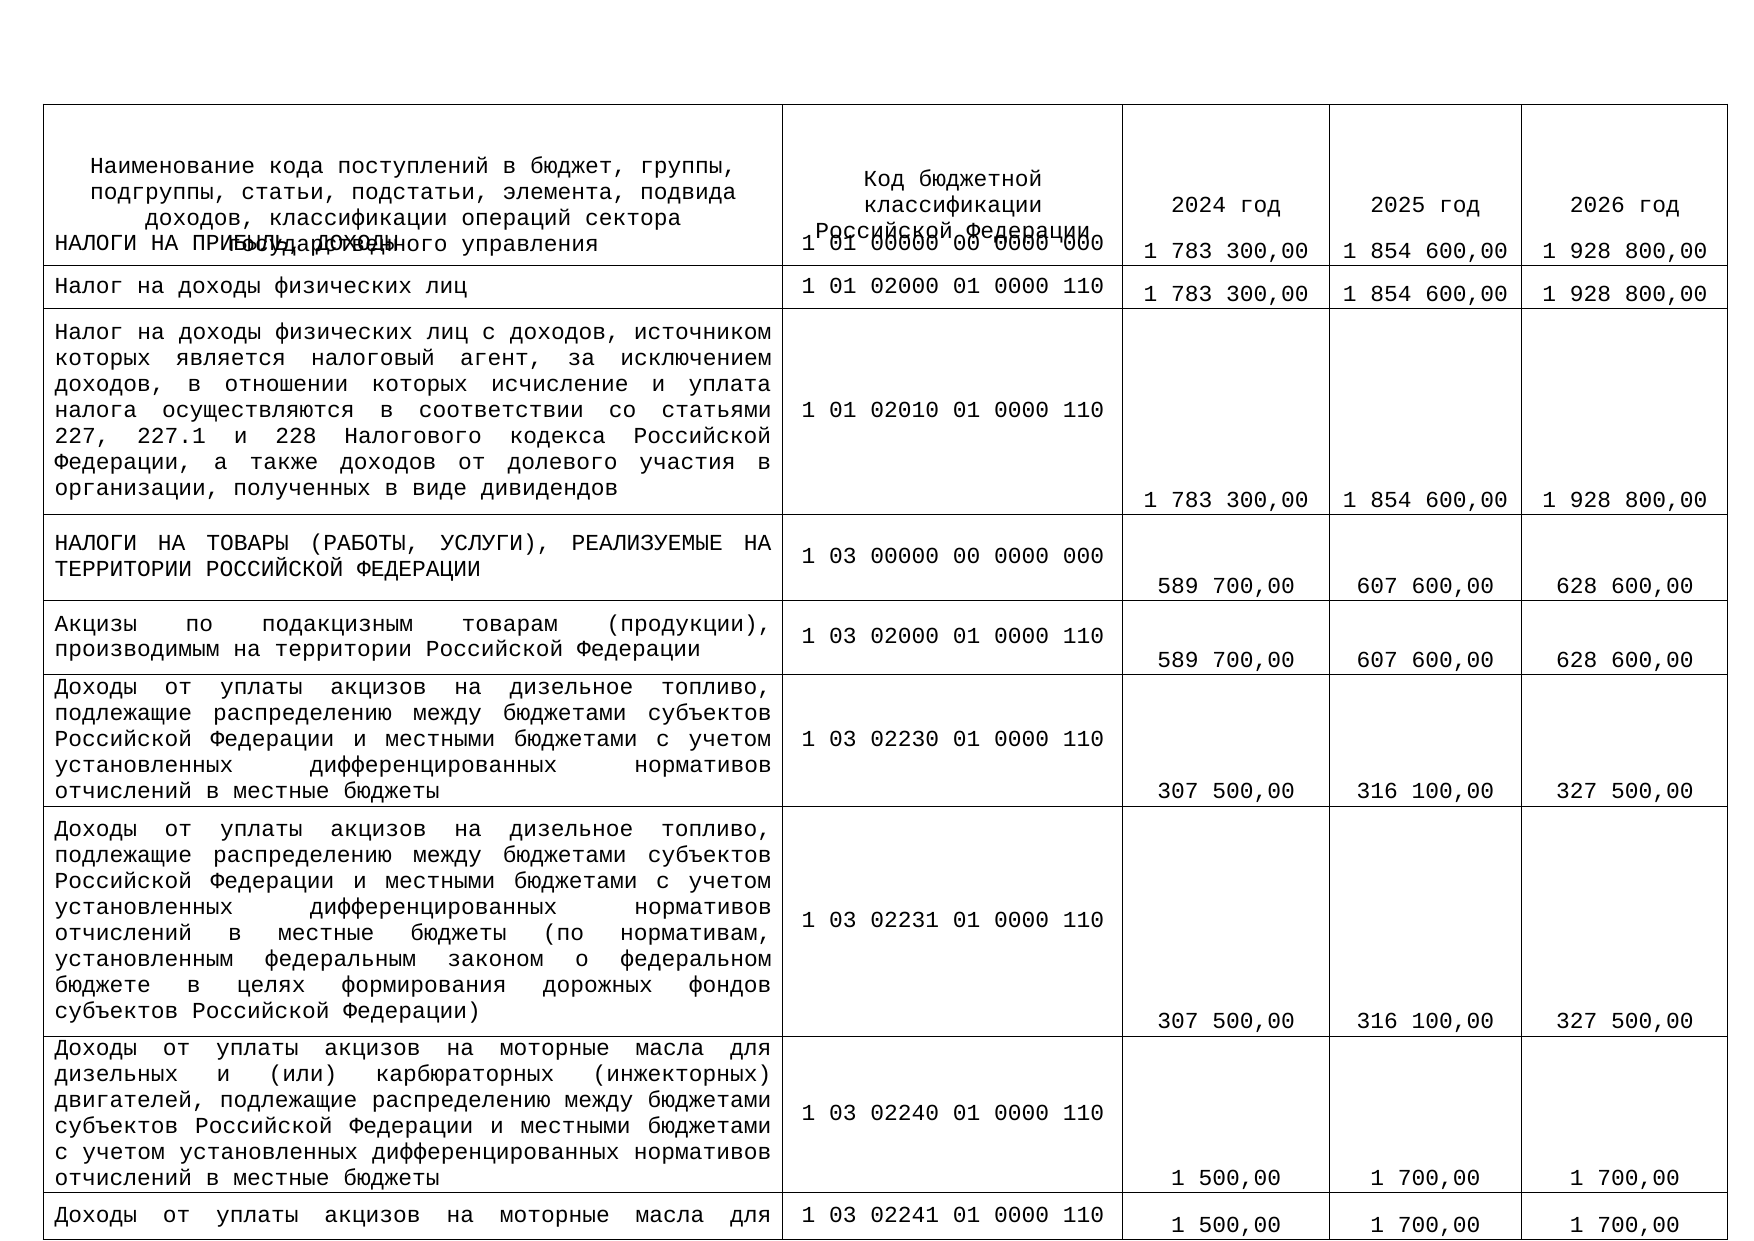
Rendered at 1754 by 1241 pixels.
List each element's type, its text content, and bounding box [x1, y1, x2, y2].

table_cell 607 600,00 [1330, 601, 1521, 674]
table_cell 1 03 02240 01 0000 110 [783, 1037, 1122, 1192]
table_cell 307 500,00 [1123, 675, 1329, 806]
table_cell 1 500,00 [1123, 1193, 1329, 1239]
table_cell 1 03 00000 00 0000 000 [783, 515, 1122, 600]
table_header 2024 год [1123, 105, 1329, 222]
table_header 2026 год [1522, 105, 1727, 222]
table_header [783, 105, 1122, 222]
table_cell 1 700,00 [1330, 1193, 1521, 1239]
table_cell 1 03 02000 01 0000 110 [783, 601, 1122, 674]
table_cell 1 854 600,00 [1330, 266, 1521, 308]
table_cell Акцизы по подакцизным товарам (продукции), производимым на территории Российской Федерации [44, 601, 782, 674]
table_cell 1 03 02231 01 0000 110 [783, 807, 1122, 1036]
table_cell 1 928 800,00 [1522, 222, 1727, 265]
table_cell 1 700,00 [1522, 1037, 1727, 1192]
table_cell 628 600,00 [1522, 601, 1727, 674]
table_cell 316 100,00 [1330, 807, 1521, 1036]
table_cell 1 700,00 [1522, 1193, 1727, 1239]
table_cell 1 928 800,00 [1522, 309, 1727, 514]
table_cell НАЛОГИ НА ТОВАРЫ (РАБОТЫ, УСЛУГИ), РЕАЛИЗУЕМЫЕ НА ТЕРРИТОРИИ РОССИЙСКОЙ ФЕДЕРАЦИИ [44, 515, 782, 600]
table_cell 327 500,00 [1522, 675, 1727, 806]
table_cell 1 854 600,00 [1330, 309, 1521, 514]
table_cell 1 03 02241 01 0000 110 [783, 1193, 1122, 1239]
table_cell 1 783 300,00 [1123, 309, 1329, 514]
table_cell НАЛОГИ НА ПРИБЫЛЬ, ДОХОДЫ [44, 222, 782, 265]
table_cell 1 700,00 [1330, 1037, 1521, 1192]
table_cell Налог на доходы физических лиц [44, 266, 782, 308]
table_cell 316 100,00 [1330, 675, 1521, 806]
table_cell Доходы от уплаты акцизов на дизельное топливо, подлежащие распределению между бюджетами субъектов Российской Федерации и местными бюджетами с учетом установленных дифференцированных нормативов отчислений в местные бюджеты [44, 675, 782, 806]
table_cell Доходы от уплаты акцизов на моторные масла для дизельных и (или) карбюраторных (инжекторных) двигателей, подлежащие распределению между бюджетами субъектов Российской Федерации и местными бюджетами с учетом установленных дифференцированных нормативов отчислений в местные бюджеты [44, 1037, 782, 1192]
table_cell 589 700,00 [1123, 515, 1329, 600]
table_cell 589 700,00 [1123, 601, 1329, 674]
table_cell 607 600,00 [1330, 515, 1521, 600]
table_cell 1 854 600,00 [1330, 222, 1521, 265]
table_cell 1 01 02010 01 0000 110 [783, 309, 1122, 514]
table_cell Доходы от уплаты акцизов на дизельное топливо, подлежащие распределению между бюджетами субъектов Российской Федерации и местными бюджетами с учетом установленных дифференцированных нормативов отчислений в местные бюджеты (по нормативам, установленным федеральным законом о федеральном бюджете в целях формирования дорожных фондов субъектов Российской Федерации) [44, 807, 782, 1036]
table_cell 1 01 00000 00 0000 000 [783, 222, 1122, 265]
table_cell 307 500,00 [1123, 807, 1329, 1036]
table_header 2025 год [1330, 105, 1521, 222]
table_cell 628 600,00 [1522, 515, 1727, 600]
table_cell 1 500,00 [1123, 1037, 1329, 1192]
table_cell Налог на доходы физических лиц с доходов, источником которых является налоговый агент, за исключением доходов, в отношении которых исчисление и уплата налога осуществляются в соответствии со статьями 227, 227.1 и 228 Налогового кодекса Российской Федерации, а также доходов от долевого участия в организации, полученных в виде дивидендов [44, 309, 782, 514]
table_cell 1 01 02000 01 0000 110 [783, 266, 1122, 308]
table_cell 1 03 02230 01 0000 110 [783, 675, 1122, 806]
table_cell 1 783 300,00 [1123, 222, 1329, 265]
table_cell 327 500,00 [1522, 807, 1727, 1036]
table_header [44, 105, 782, 222]
table_cell 1 783 300,00 [1123, 266, 1329, 308]
table_cell 1 928 800,00 [1522, 266, 1727, 308]
